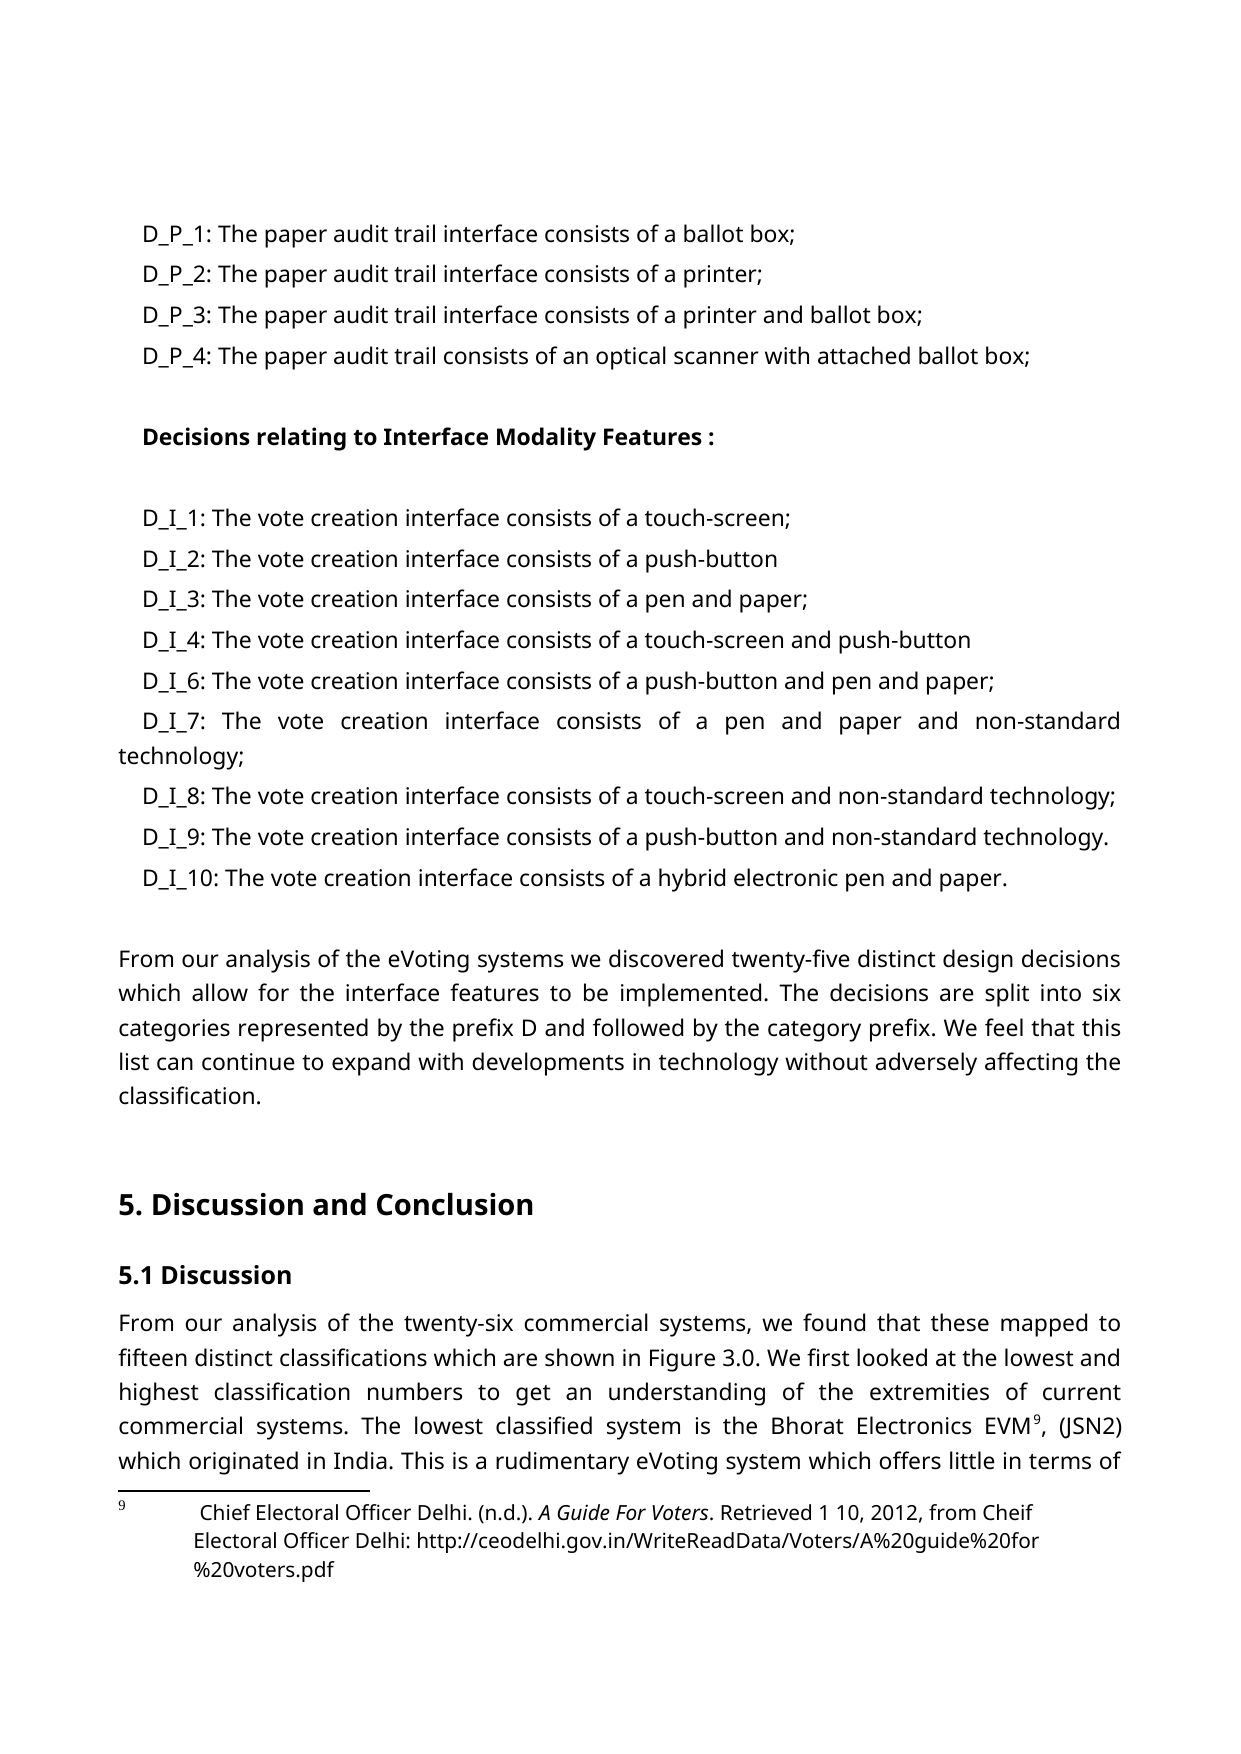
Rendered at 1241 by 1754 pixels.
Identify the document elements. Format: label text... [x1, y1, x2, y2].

subtitle 5. Discussion and Conclusion [118, 1184, 1122, 1224]
text D_I_1: The vote creation interface consists of a touch-screen; [118, 502, 1122, 533]
text D_P_3: The paper audit trail interface consists of a printer and ballot box; [118, 299, 1122, 330]
text D_I_4: The vote creation interface consists of a touch-screen and push-button [118, 624, 1122, 655]
text D_I_6: The vote creation interface consists of a push-button and pen and paper; [118, 665, 1122, 696]
text D_I_8: The vote creation interface consists of a touch-screen and non-standard technology; [118, 780, 1122, 812]
text D_I_3: The vote creation interface consists of a pen and paper; [118, 583, 1122, 615]
text D_I_7: The vote creation interface consists of a pen and paper and non-standard technology; [118, 705, 1122, 771]
text D_I_10: The vote creation interface consists of a hybrid electronic pen and paper. [118, 862, 1122, 893]
text D_I_9: The vote creation interface consists of a push-button and non-standard technology. [118, 821, 1122, 852]
text From our analysis of the eVoting systems we discovered twenty-five distinct design decisions which allow for the interface features to be implemented. The decisions are split into six categories represented by the prefix D and followed by the category prefix. We feel that this list can continue to expand with developments in technology without adversely affecting the classification. [118, 943, 1122, 1112]
text D_P_4: The paper audit trail consists of an optical scanner with attached ballot box; [118, 340, 1122, 371]
text D_P_2: The paper audit trail interface consists of a printer; [118, 258, 1122, 290]
text D_P_1: The paper audit trail interface consists of a ballot box; [118, 218, 1122, 249]
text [118, 1307, 1122, 1476]
text Decisions relating to Interface Modality Features : [118, 421, 1122, 452]
text D_I_2: The vote creation interface consists of a push-button [118, 543, 1122, 574]
subtitle 5.1 Discussion [118, 1257, 1122, 1291]
